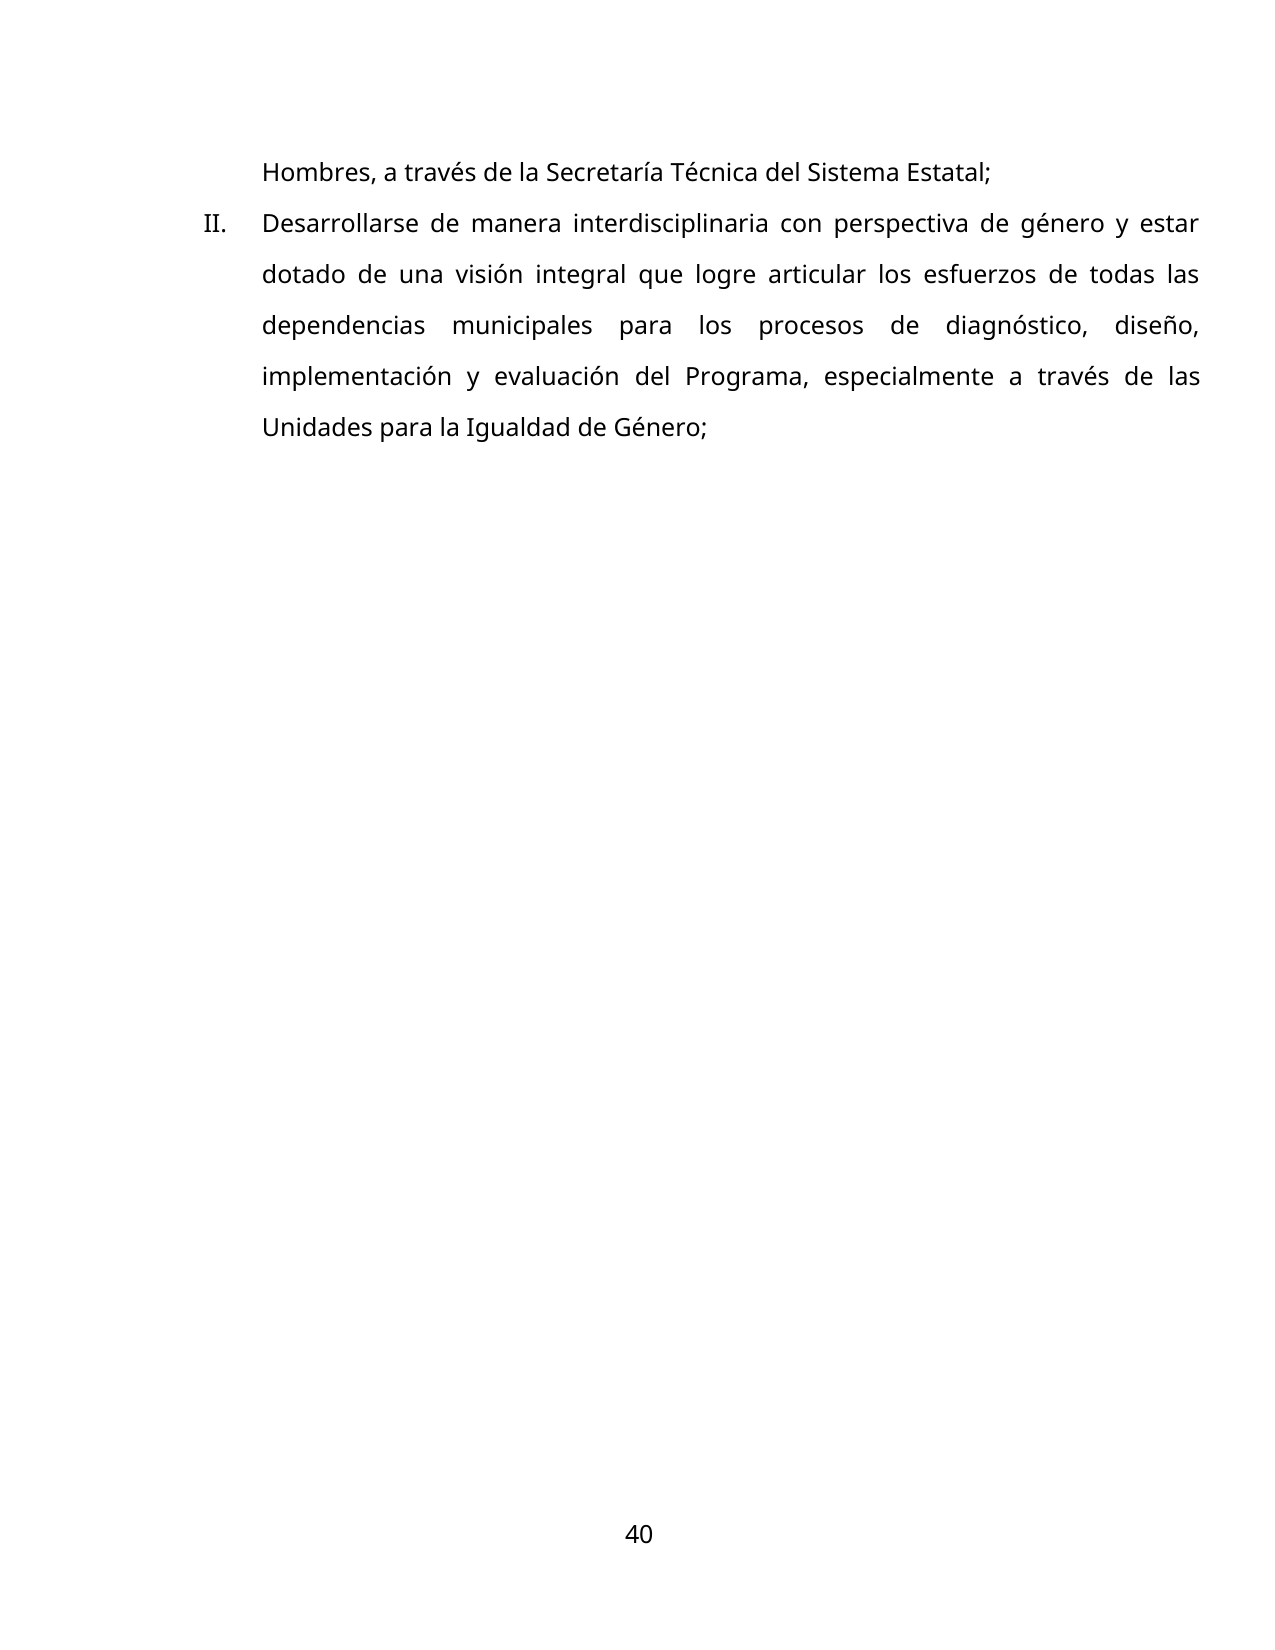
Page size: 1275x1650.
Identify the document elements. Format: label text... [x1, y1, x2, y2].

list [210, 154, 1200, 188]
list Desarrollarse de manera interdisciplinaria con perspectiva de género y estar dotado de una visión integral que logre articular los esfuerzos de todas las dependencias municipales para los procesos de diagnóstico, diseño, implementación y evaluación del Programa, especialmente a través de las Unidades para la Igualdad de Género; [203, 205, 1200, 443]
